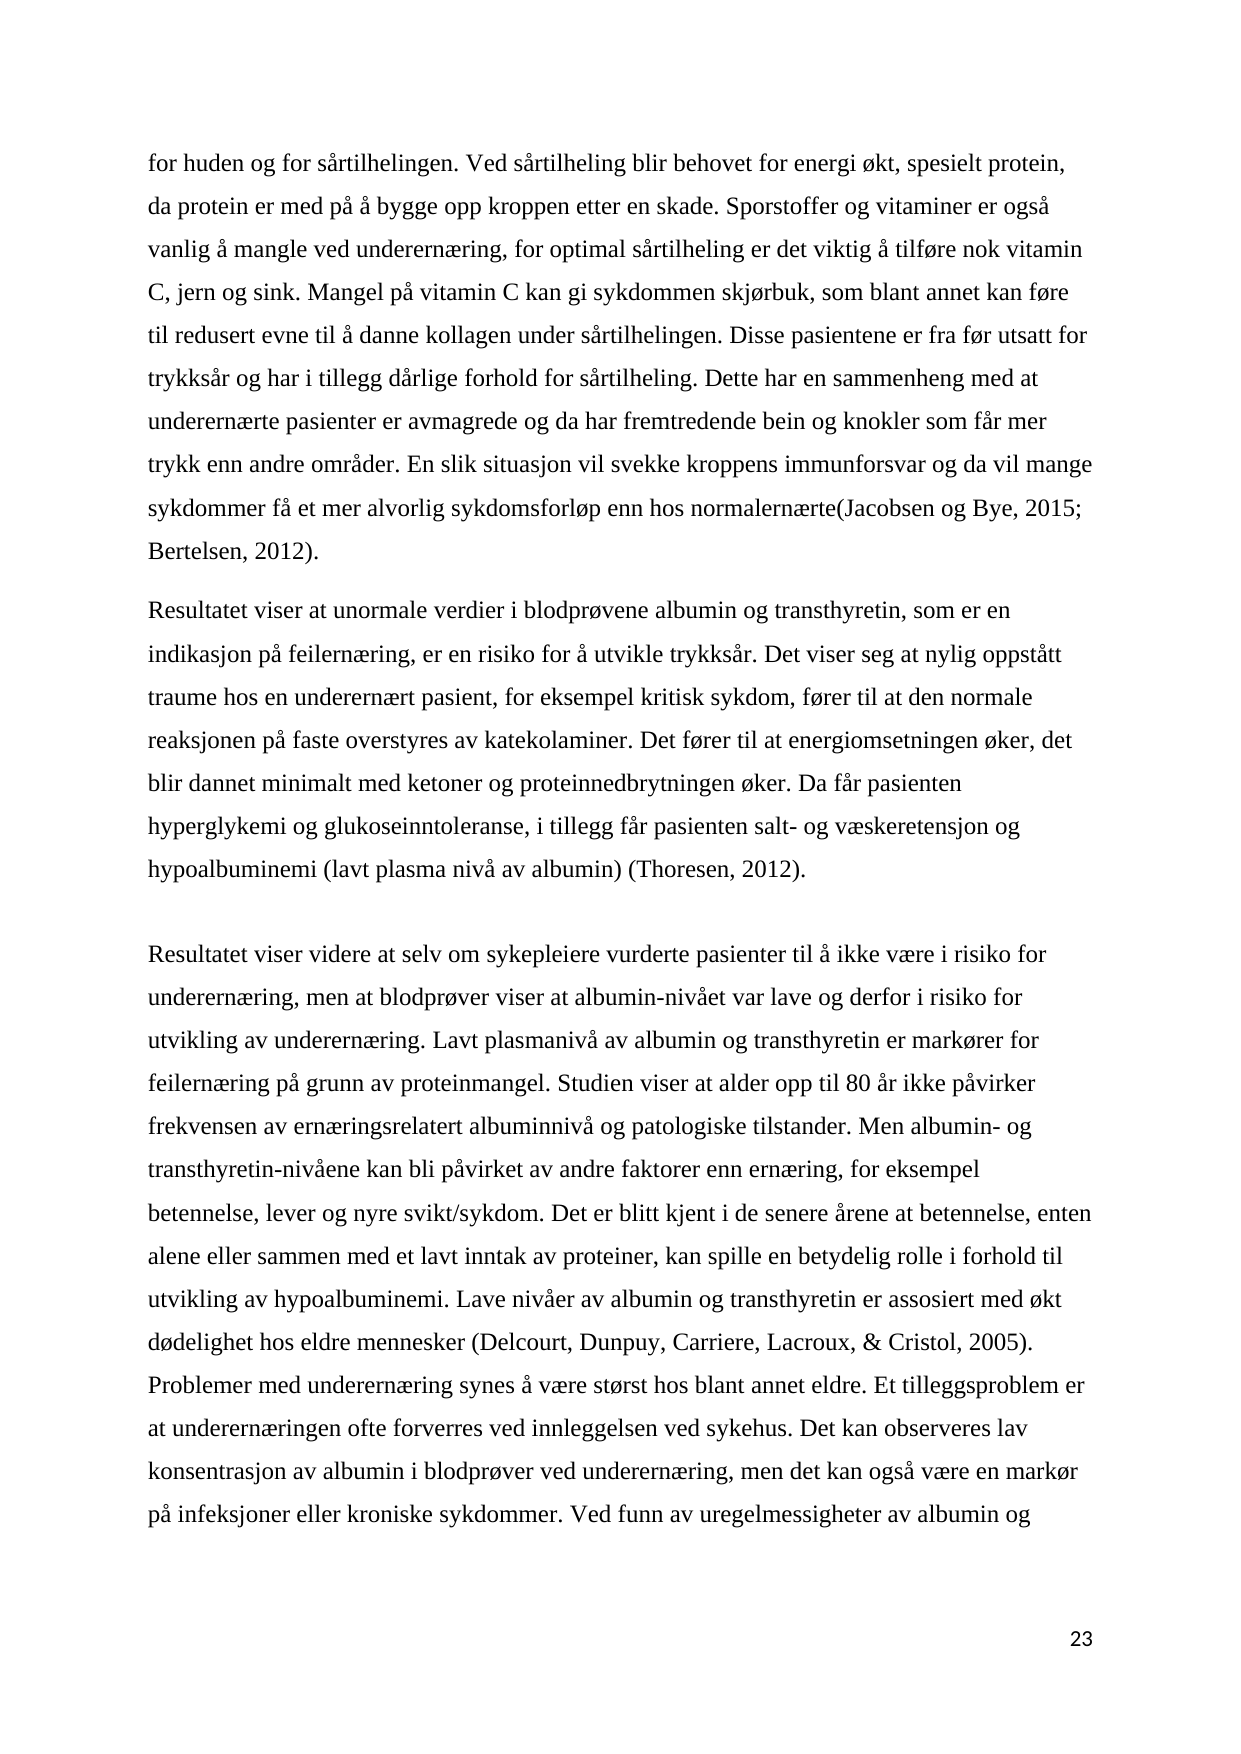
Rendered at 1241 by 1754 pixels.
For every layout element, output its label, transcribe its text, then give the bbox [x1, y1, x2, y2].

text Resultatet viser at unormale verdier i blodprøvene albumin og transthyretin, som er en indikasjon på feilernæring, er en risiko for å utvikle trykksår. Det viser seg at nylig oppstått traume hos en underernært pasient, for eksempel kritisk sykdom, fører til at den normale reaksjonen på faste overstyres av katekolaminer. Det fører til at energiomsetningen øker, det blir dannet minimalt med ketoner og proteinnedbrytningen øker. Da får pasienten hyperglykemi og glukoseinntoleranse, i tillegg får pasienten salt- og væskeretensjon og hypoalbuminemi (lavt plasma nivå av albumin) (Thoresen, 2012). [148, 596, 1093, 925]
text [148, 148, 1093, 564]
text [148, 939, 1093, 1528]
